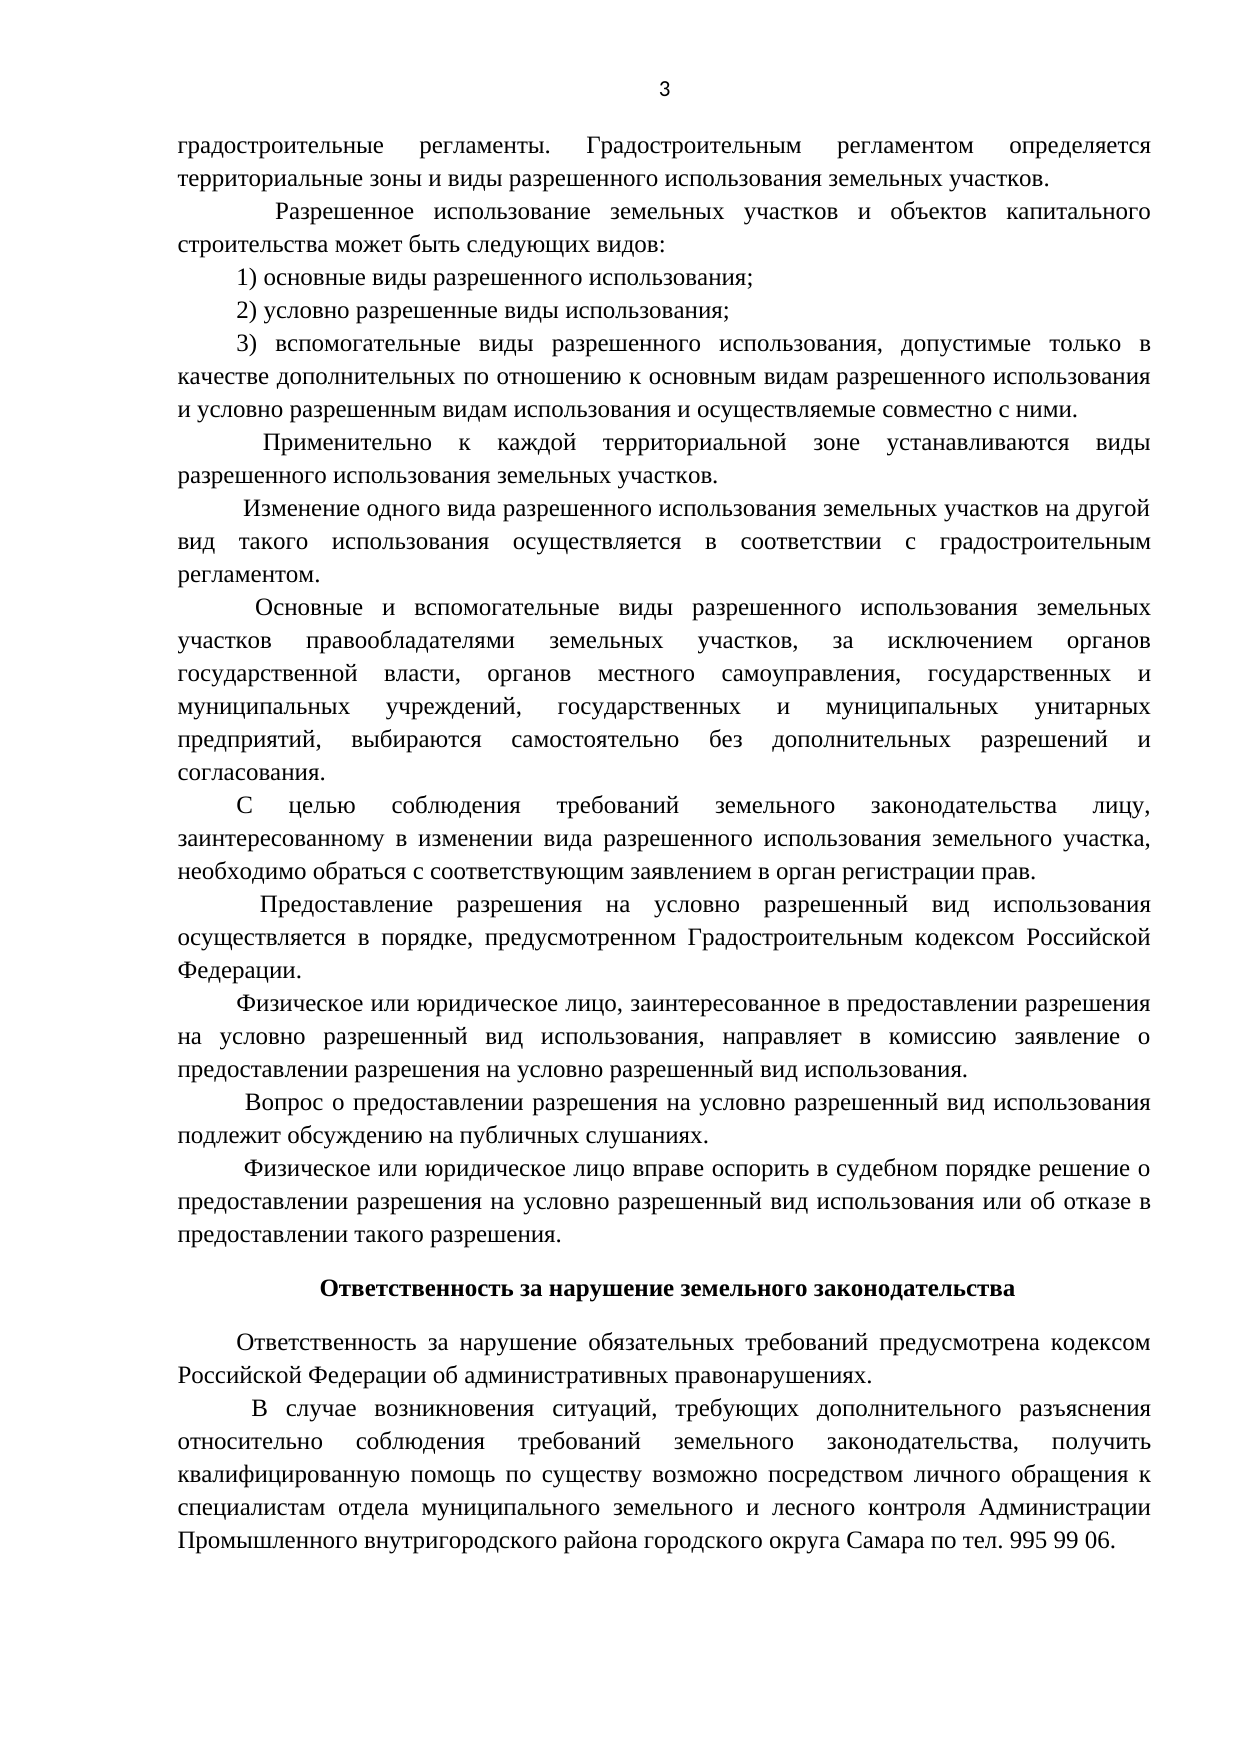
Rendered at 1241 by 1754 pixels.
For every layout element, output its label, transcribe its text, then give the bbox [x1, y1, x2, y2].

text Ответственность за нарушение земельного законодательства [177, 1273, 1152, 1302]
text 3) вспомогательные виды разрешенного использования, допустимые только в качестве дополнительных по отношению к основным видам разрешенного использования и условно разрешенным видам использования и осуществляемые совместно с ними. [177, 328, 1152, 423]
text Физическое или юридическое лицо вправе оспорить в судебном порядке решение о предоставлении разрешения на условно разрешенный вид использования или об отказе в предоставлении такого разрешения. [177, 1153, 1152, 1248]
text Вопрос о предоставлении разрешения на условно разрешенный вид использования подлежит обсуждению на публичных слушаниях. [177, 1087, 1152, 1149]
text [177, 130, 1152, 192]
text Ответственность за нарушение обязательных требований предусмотрена кодексом Российской Федерации об административных правонарушениях. [177, 1327, 1152, 1389]
text Изменение одного вида разрешенного использования земельных участков на другой вид такого использования осуществляется в соответствии с градостроительным регламентом. [177, 493, 1152, 588]
text В случае возникновения ситуаций, требующих дополнительного разъяснения относительно соблюдения требований земельного законодательства, получить квалифицированную помощь по существу возможно посредством личного обращения к специалистам отдела муниципального земельного и лесного контроля Администрации Промышленного внутригородского района городского округа Самара по тел. 995 99 06. [177, 1393, 1152, 1554]
text 2) условно разрешенные виды использования; [177, 295, 1152, 324]
text Физическое или юридическое лицо, заинтересованное в предоставлении разрешения на условно разрешенный вид использования, направляет в комиссию заявление о предоставлении разрешения на условно разрешенный вид использования. [177, 988, 1152, 1083]
text Разрешенное использование земельных участков и объектов капитального строительства может быть следующих видов: [177, 196, 1152, 258]
text Основные и вспомогательные виды разрешенного использования земельных участков правообладателями земельных участков, за исключением органов государственной власти, органов местного самоуправления, государственных и муниципальных учреждений, государственных и муниципальных унитарных предприятий, выбираются самостоятельно без дополнительных разрешений и согласования. [177, 592, 1152, 786]
text Применительно к каждой территориальной зоне устанавливаются виды разрешенного использования земельных участков. [177, 427, 1152, 489]
text С целью соблюдения требований земельного законодательства лицу, заинтересованному в изменении вида разрешенного использования земельного участка, необходимо обраться с соответствующим заявлением в орган регистрации прав. [177, 790, 1152, 885]
text 1) основные виды разрешенного использования; [177, 262, 1152, 291]
text Предоставление разрешения на условно разрешенный вид использования осуществляется в порядке, предусмотренном Градостроительным кодексом Российской Федерации. [177, 889, 1152, 984]
